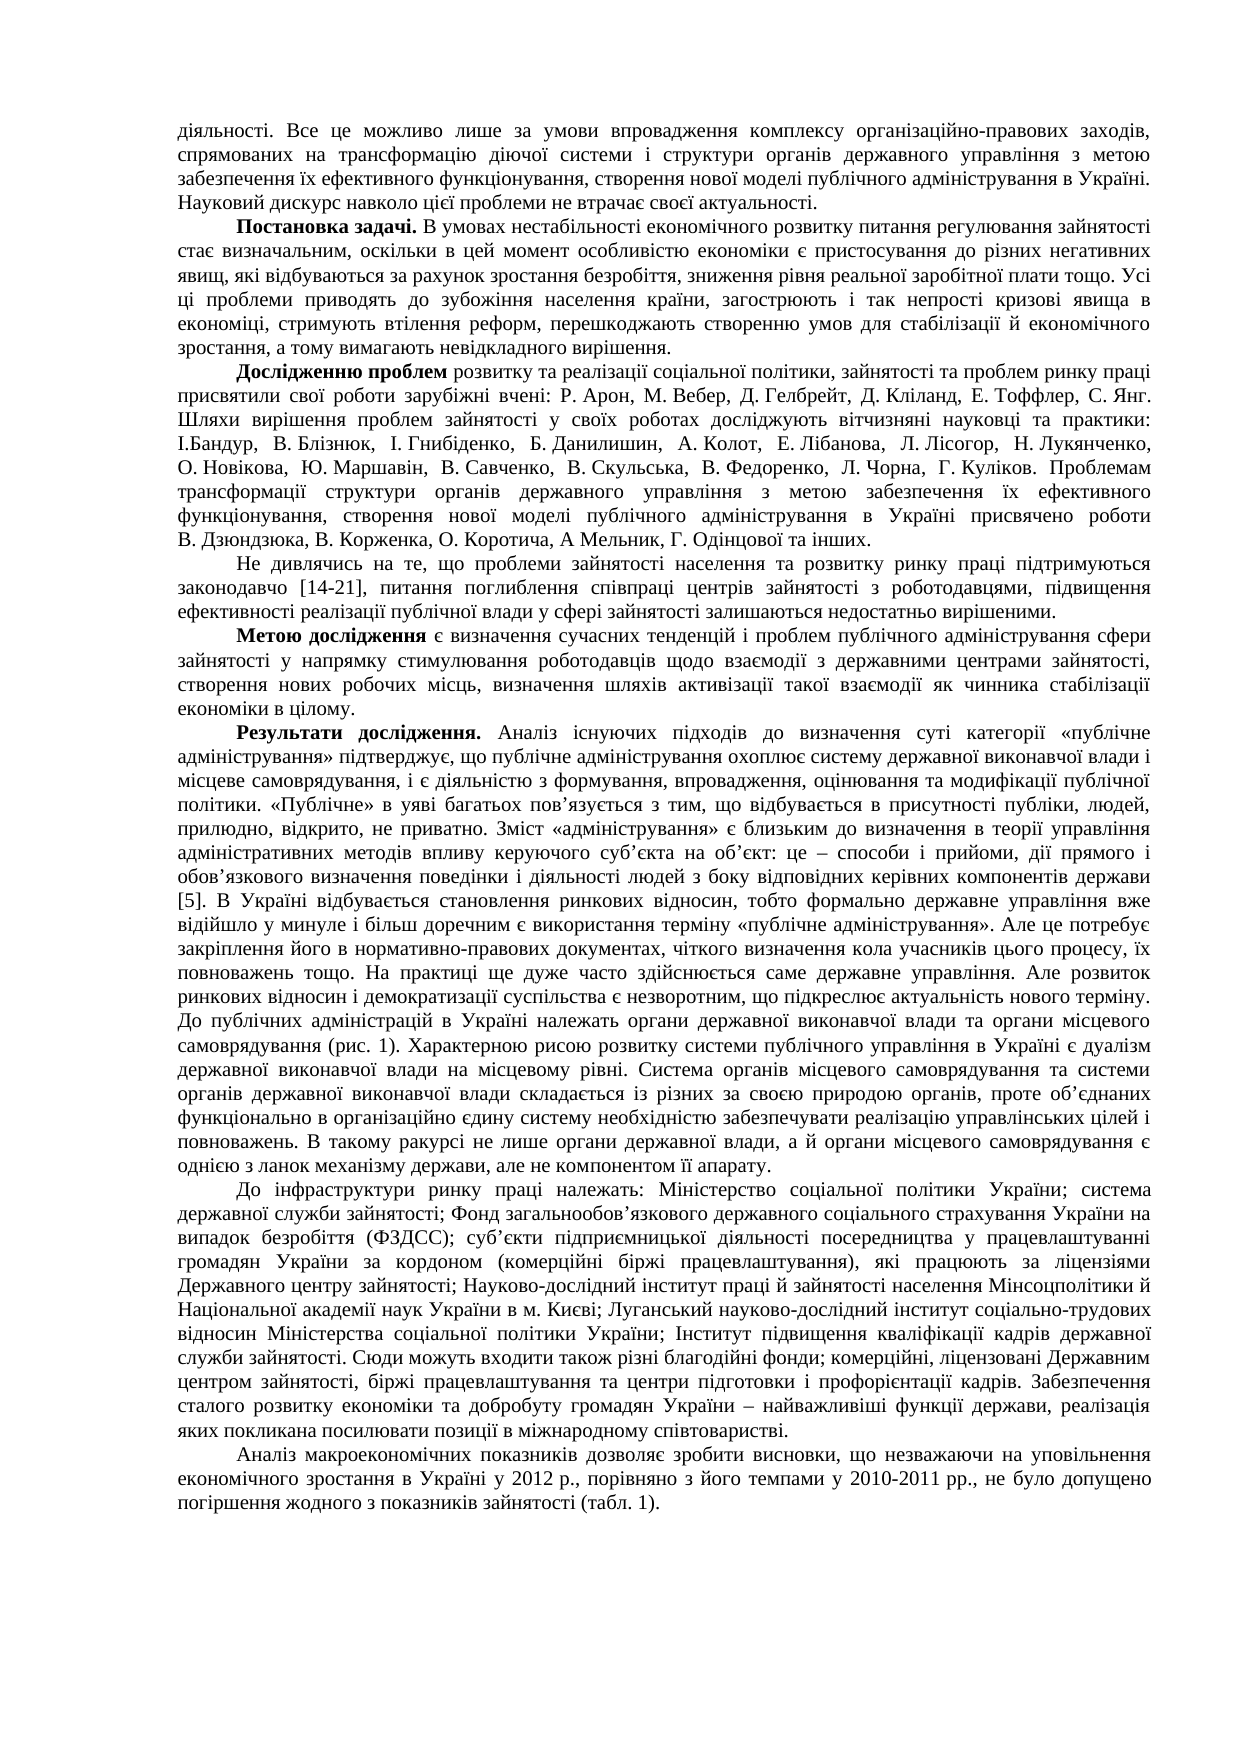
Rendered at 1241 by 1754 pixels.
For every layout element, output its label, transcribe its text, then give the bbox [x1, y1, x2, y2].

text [177, 118, 1152, 214]
text Постановка задачі. В умовах нестабільності економічного розвитку питання регулювання зайнятості стає визначальним, оскільки в цей момент особливістю економіки є пристосування до різних негативних явищ, які відбуваються за рахунок зростання безробіття, зниження рівня реальної заробітної плати тощо. Усі ці проблеми приводять до зубожіння населення країни, загострюють і так непрості кризові явища в економіці, стримують втілення реформ, перешкоджають створенню умов для стабілізації й економічного зростання, а тому вимагають невідкладного вирішення. [177, 214, 1152, 359]
text Метою дослідження є визначення сучасних тенденцій і проблем публічного адміністрування сфери зайнятості у напрямку стимулювання роботодавців щодо взаємодії з державними центрами зайнятості, створення нових робочих місць, визначення шляхів активізації такої взаємодії як чинника стабілізації економіки в цілому. [177, 623, 1152, 720]
text Не дивлячись на те, що проблеми зайнятості населення та розвитку ринку праці підтримуються законодавчо [14-21], питання поглиблення співпраці центрів зайнятості з роботодавцями, підвищення ефективності реалізації публічної влади у сфері зайнятості залишаються недостатньо вирішеними. [177, 551, 1152, 623]
text Аналіз макроекономічних показників дозволяє зробити висновки, що незважаючи на уповільнення економічного зростання в Україні у 2012 р., порівняно з його темпами у 2010-2011 рр., не було допущено погіршення жодного з показників зайнятості (табл. 1). [177, 1442, 1152, 1514]
text Дослідженню проблем розвитку та реалізації соціальної політики, зайнятості та проблем ринку праці присвятили свої роботи зарубіжні вчені: Р. Арон, М. Вебер, Д. Гелбрейт, Д. Кліланд, Е. Тоффлер, С. Янг. Шляхи вирішення проблем зайнятості у своїх роботах досліджують вітчизняні науковці та практики: І.Бандур, В. Блізнюк, І. Гнибіденко, Б. Данилишин, А. Колот, Е. Лібанова, Л. Лісогор, Н. Лукянченко, О. Новікова, Ю. Маршавін, В. Савченко, В. Скульська, В. Федоренко, Л. Чорна, Г. Куліков. Проблемам трансформації структури органів державного управління з метою забезпечення їх ефективного функціонування, створення нової моделі публічного адміністрування в Україні присвячено роботи В. Дзюндзюка, В. Корженка, О. Коротича, А Мельник, Г. Одінцової та інших. [177, 359, 1152, 551]
text До інфраструктури ринку праці належать: Міністерство соціальної політики України; система державної служби зайнятості; Фонд загальнообов’язкового державного соціального страхування України на випадок безробіття (ФЗДСС); суб’єкти підприємницької діяльності посередництва у працевлаштуванні громадян України за кордоном (комерційні біржі працевлаштування), які працюють за ліцензіями Державного центру зайнятості; Науково-дослідний інститут праці й зайнятості населення Мінсоцполітики й Національної академії наук України в м. Києві; Луганський науково-дослідний інститут соціально-трудових відносин Міністерства соціальної політики України; Інститут підвищення кваліфікації кадрів державної служби зайнятості. Сюди можуть входити також різні благодійні фонди; комерційні, ліцензовані Державним центром зайнятості, біржі працевлаштування та центри підготовки і профорієнтації кадрів. Забезпечення сталого розвитку економіки та добробуту громадян України – найважливіші функції держави, реалізація яких покликана посилювати позиції в міжнародному співтоваристві. [177, 1177, 1152, 1442]
text Результати дослідження. Аналіз існуючих підходів до визначення суті категорії «публічне адміністрування» підтверджує, що публічне адміністрування охоплює систему державної виконавчої влади і місцеве самоврядування, і є діяльністю з формування, впровадження, оцінювання та модифікації публічної політики. «Публічне» в уяві багатьох пов’язується з тим, що відбувається в присутності публіки, людей, прилюдно, відкрито, не приватно. Зміст «адміністрування» є близьким до визначення в теорії управління адміністративних методів впливу керуючого суб’єкта на об’єкт: це – способи і прийоми, дії прямого і обов’язкового визначення поведінки і діяльності людей з боку відповідних керівних компонентів держави [5]. В Україні відбувається становлення ринкових відносин, тобто формально державне управління вже відійшло у минуле і більш доречним є використання терміну «публічне адміністрування». Але це потребує закріплення його в нормативно-правових документах, чіткого визначення кола учасників цього процесу, їх повноважень тощо. На практиці ще дуже часто здійснюється саме державне управління. Але розвиток ринкових відносин і демократизації суспільства є незворотним, що підкреслює актуальність нового терміну. До публічних адміністрацій в Україні належать органи державної виконавчої влади та органи місцевого самоврядування (рис. 1). Характерною рисою розвитку системи публічного управління в Україні є дуалізм державної виконавчої влади на місцевому рівні. Система органів місцевого самоврядування та системи органів державної виконавчої влади складається із різних за своєю природою органів, проте об’єднаних функціонально в організаційно єдину систему необхідністю забезпечувати реалізацію управлінських цілей і повноважень. В такому ракурсі не лише органи державної влади, а й органи місцевого самоврядування є однією з ланок механізму держави, але не компонентом її апарату. [177, 720, 1152, 1177]
